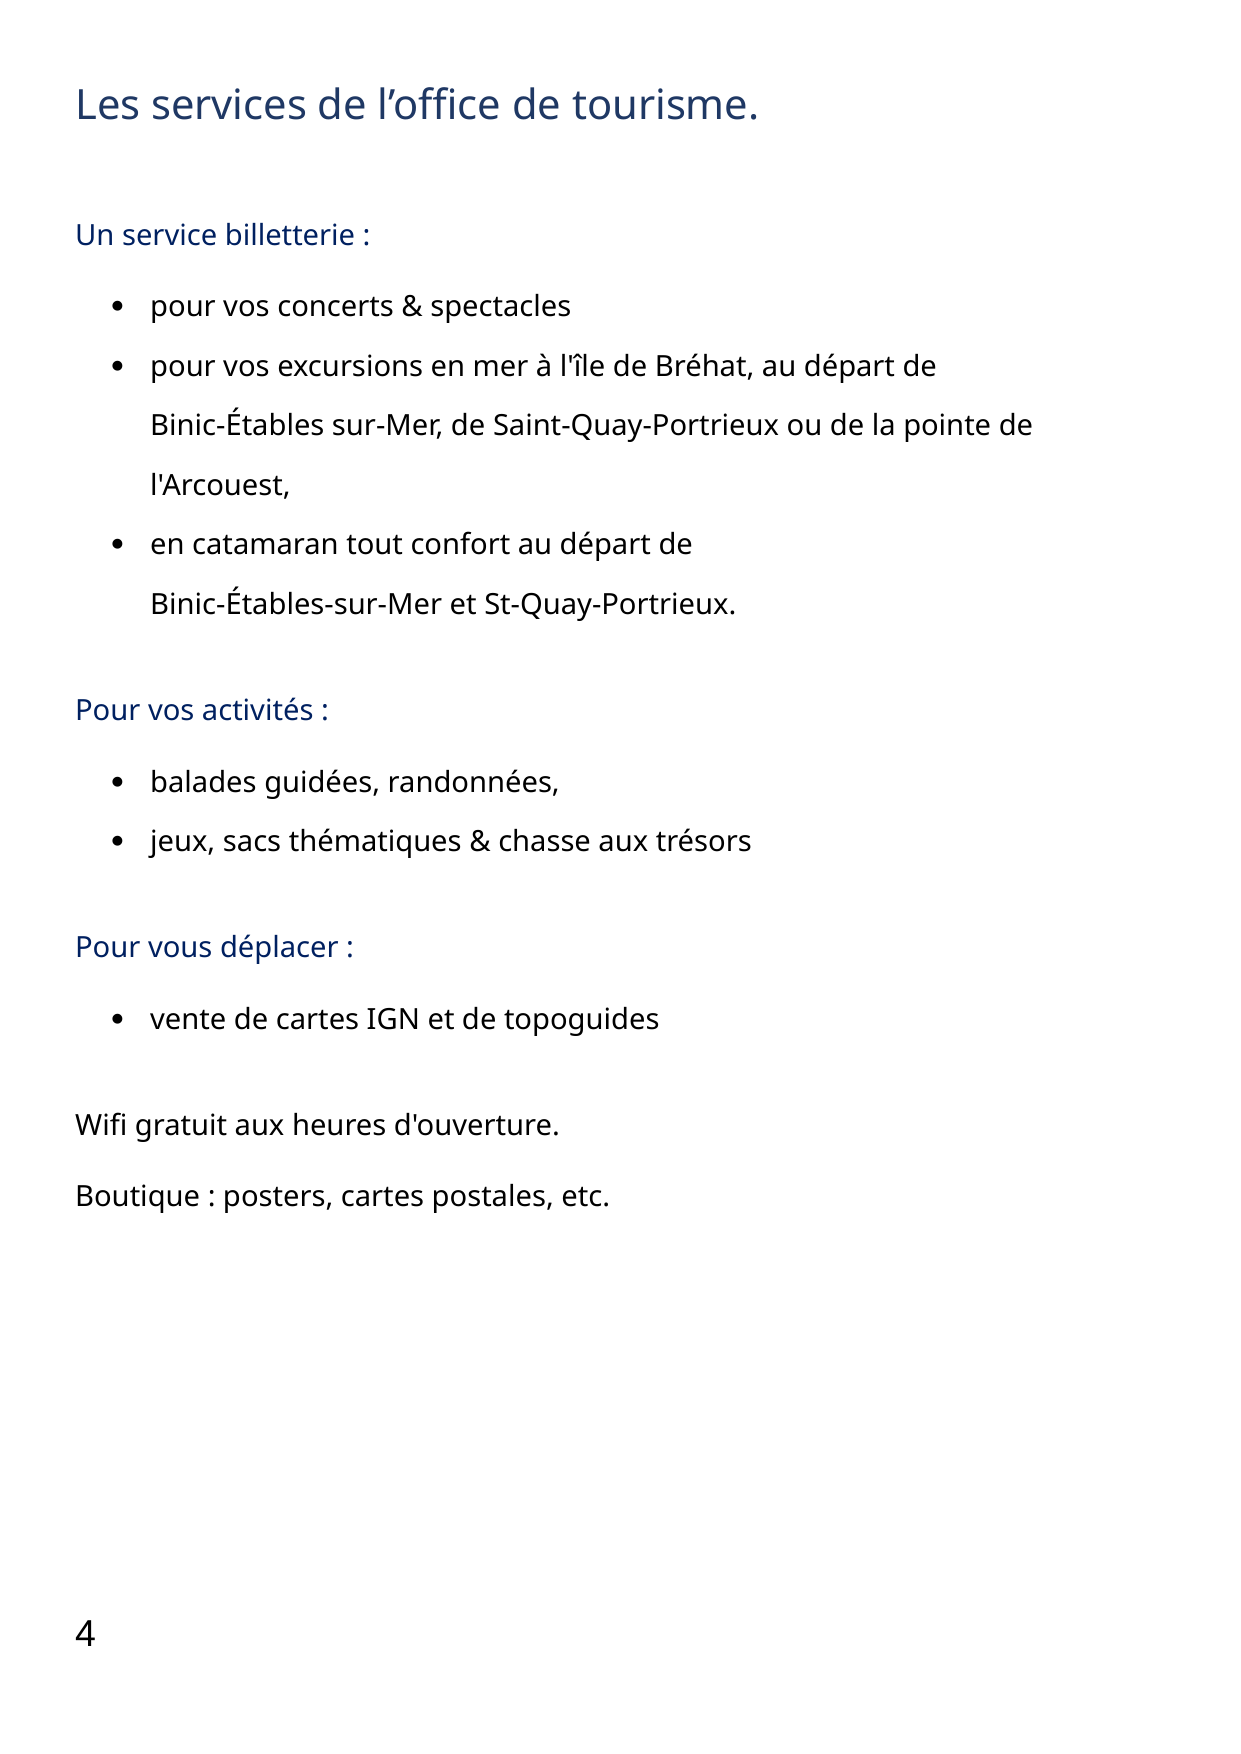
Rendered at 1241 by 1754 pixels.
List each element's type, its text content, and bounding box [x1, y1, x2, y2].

text Les services de l’office de tourisme. [75, 75, 1165, 132]
text Pour vous déplacer : [75, 926, 1165, 966]
text Wifi gratuit aux heures d'ouverture. [75, 1104, 1165, 1143]
text Un service billetterie : [75, 214, 1165, 253]
list balades guidées, randonnées, [112, 761, 1165, 801]
text Pour vos activités : [75, 689, 1165, 728]
list jeux, sacs thématiques & chasse aux trésors [112, 820, 1165, 860]
list vente de cartes IGN et de topoguides [112, 998, 1165, 1038]
list Binic-Étables sur-Mer, de Saint-Quay-Portrieux ou de la pointe de l'Arcouest, [150, 405, 1165, 504]
list en catamaran tout confort au départ de Binic-Étables-sur-Mer et St-Quay-Portrieux. [112, 524, 1165, 623]
list pour vos excursions en mer à l'île de Bréhat, au départ de [112, 345, 1165, 385]
list pour vos concerts & spectacles [112, 286, 1165, 325]
text Boutique : posters, cartes postales, etc. [75, 1176, 1165, 1215]
